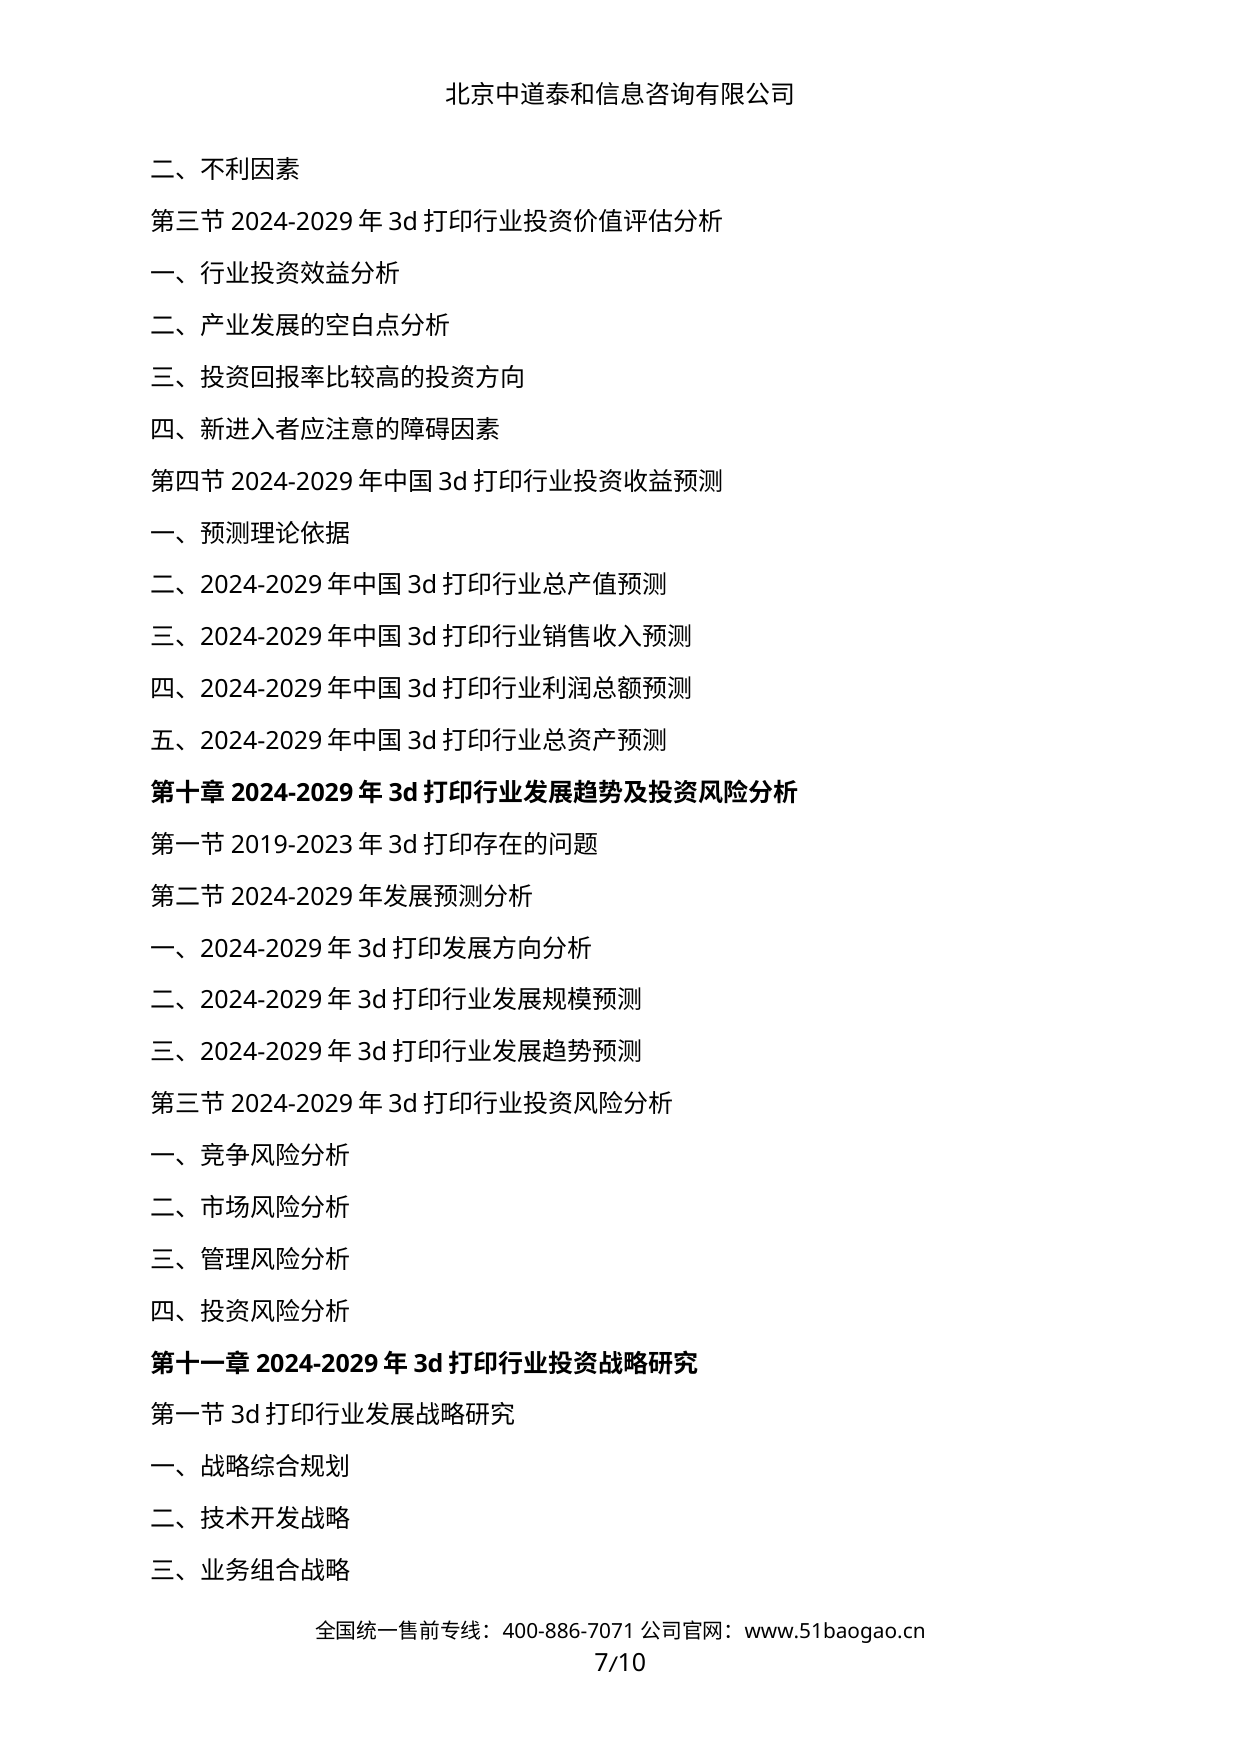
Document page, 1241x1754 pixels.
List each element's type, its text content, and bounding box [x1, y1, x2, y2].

text 第二节 2024-2029年发展预测分析 [150, 876, 1090, 912]
text 第十章 2024-2029年3d打印行业发展趋势及投资风险分析 [150, 772, 1090, 809]
text 三、2024-2029年中国3d打印行业销售收入预测 [150, 617, 1090, 653]
text 第一节 2019-2023年3d打印存在的问题 [150, 824, 1090, 861]
text 第四节 2024-2029年中国3d打印行业投资收益预测 [150, 461, 1090, 497]
text 一、2024-2029年3d打印发展方向分析 [150, 928, 1090, 964]
text 三、业务组合战略 [150, 1551, 1090, 1587]
text 二、不利因素 [150, 150, 1090, 186]
text 一、预测理论依据 [150, 513, 1090, 549]
text 三、2024-2029年3d打印行业发展趋势预测 [150, 1032, 1090, 1068]
text 四、2024-2029年中国3d打印行业利润总额预测 [150, 669, 1090, 705]
text 二、产业发展的空白点分析 [150, 306, 1090, 342]
text 五、2024-2029年中国3d打印行业总资产预测 [150, 721, 1090, 757]
text 一、竞争风险分析 [150, 1136, 1090, 1172]
text 三、管理风险分析 [150, 1239, 1090, 1276]
text 第十一章 2024-2029年3d打印行业投资战略研究 [150, 1343, 1090, 1379]
text 二、技术开发战略 [150, 1499, 1090, 1535]
text 第三节 2024-2029年3d打印行业投资价值评估分析 [150, 202, 1090, 238]
text 四、新进入者应注意的障碍因素 [150, 409, 1090, 446]
text 四、投资风险分析 [150, 1291, 1090, 1327]
text 二、市场风险分析 [150, 1187, 1090, 1224]
text 三、投资回报率比较高的投资方向 [150, 357, 1090, 394]
text 第一节 3d打印行业发展战略研究 [150, 1395, 1090, 1431]
text 一、行业投资效益分析 [150, 254, 1090, 290]
text 二、2024-2029年3d打印行业发展规模预测 [150, 980, 1090, 1016]
text 一、战略综合规划 [150, 1447, 1090, 1483]
text 二、2024-2029年中国3d打印行业总产值预测 [150, 565, 1090, 601]
text 第三节 2024-2029年3d打印行业投资风险分析 [150, 1084, 1090, 1120]
